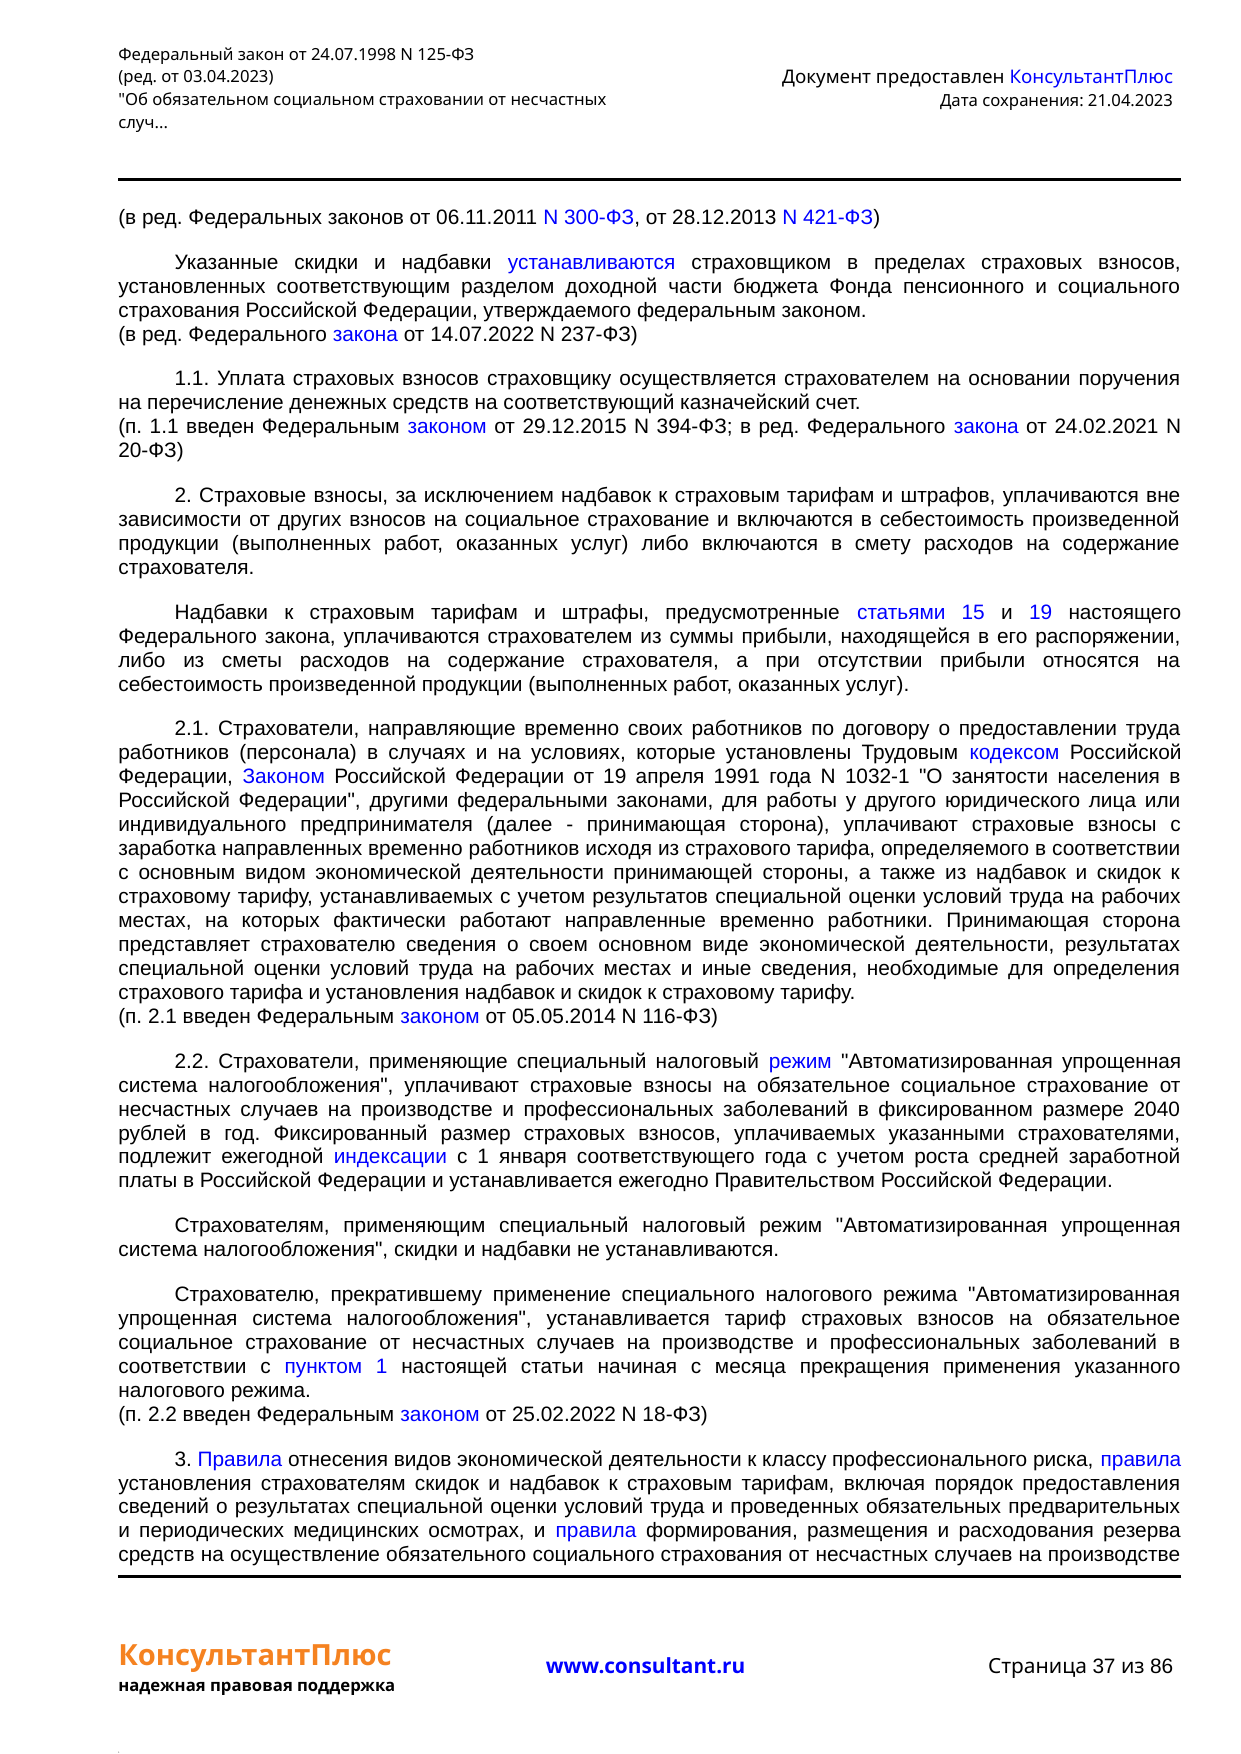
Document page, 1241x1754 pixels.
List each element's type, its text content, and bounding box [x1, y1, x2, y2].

text (п. 2.1 введен Федеральным законом от 05.05.2014 N 116-ФЗ) [118, 1004, 1181, 1028]
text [118, 1446, 1181, 1566]
text 2.1. Страхователи, направляющие временно своих работников по договору о предоставлении труда работников (персонала) в случаях и на условиях, которые установлены Трудовым кодексом Российской Федерации, Законом Российской Федерации от 19 апреля 1991 года N 1032-1 "О занятости населения в Российской Федерации", другими федеральными законами, для работы у другого юридического лица или индивидуального предпринимателя (далее - принимающая сторона), уплачивают страховые взносы с заработка направленных временно работников исходя из страхового тарифа, определяемого в соответствии с основным видом экономической деятельности принимающей стороны, а также из надбавок и скидок к страховому тарифу, устанавливаемых с учетом результатов специальной оценки условий труда на рабочих местах, на которых фактически работают направленные временно работники. Принимающая сторона представляет страхователю сведения о своем основном виде экономической деятельности, результатах специальной оценки условий труда на рабочих местах и иные сведения, необходимые для определения страхового тарифа и установления надбавок и скидок к страховому тарифу. [118, 716, 1181, 1004]
text (в ред. Федерального закона от 14.07.2022 N 237-ФЗ) [118, 321, 1181, 345]
text Страхователям, применяющим специальный налоговый режим "Автоматизированная упрощенная система налогообложения", скидки и надбавки не устанавливаются. [118, 1213, 1181, 1261]
text 1.1. Уплата страховых взносов страховщику осуществляется страхователем на основании поручения на перечисление денежных средств на соответствующий казначейский счет. [118, 366, 1181, 414]
text Указанные скидки и надбавки устанавливаются страховщиком в пределах страховых взносов, установленных соответствующим разделом доходной части бюджета Фонда пенсионного и социального страхования Российской Федерации, утверждаемого федеральным законом. [118, 249, 1181, 321]
text Страхователю, прекратившему применение специального налогового режима "Автоматизированная упрощенная система налогообложения", устанавливается тариф страховых взносов на обязательное социальное страхование от несчастных случаев на производстве и профессиональных заболеваний в соответствии с пунктом 1 настоящей статьи начиная с месяца прекращения применения указанного налогового режима. [118, 1282, 1181, 1402]
text (п. 2.2 введен Федеральным законом от 25.02.2022 N 18-ФЗ) [118, 1402, 1181, 1426]
text 2.2. Страхователи, применяющие специальный налоговый режим "Автоматизированная упрощенная система налогообложения", уплачивают страховые взносы на обязательное социальное страхование от несчастных случаев на производстве и профессиональных заболеваний в фиксированном размере 2040 рублей в год. Фиксированный размер страховых взносов, уплачиваемых указанными страхователями, подлежит ежегодной индексации с 1 января соответствующего года с учетом роста средней заработной платы в Российской Федерации и устанавливается ежегодно Правительством Российской Федерации. [118, 1048, 1181, 1192]
text (п. 1.1 введен Федеральным законом от 29.12.2015 N 394-ФЗ; в ред. Федерального закона от 24.02.2021 N 20-ФЗ) [118, 414, 1181, 462]
text (в ред. Федеральных законов от 06.11.2011 N 300-ФЗ, от 28.12.2013 N 421-ФЗ) [118, 205, 1181, 229]
text Надбавки к страховым тарифам и штрафы, предусмотренные статьями 15 и 19 настоящего Федерального закона, уплачиваются страхователем из суммы прибыли, находящейся в его распоряжении, либо из сметы расходов на содержание страхователя, а при отсутствии прибыли относятся на себестоимость произведенной продукции (выполненных работ, оказанных услуг). [118, 599, 1181, 695]
text 2. Страховые взносы, за исключением надбавок к страховым тарифам и штрафов, уплачиваются вне зависимости от других взносов на социальное страхование и включаются в себестоимость произведенной продукции (выполненных работ, оказанных услуг) либо включаются в смету расходов на содержание страхователя. [118, 483, 1181, 579]
